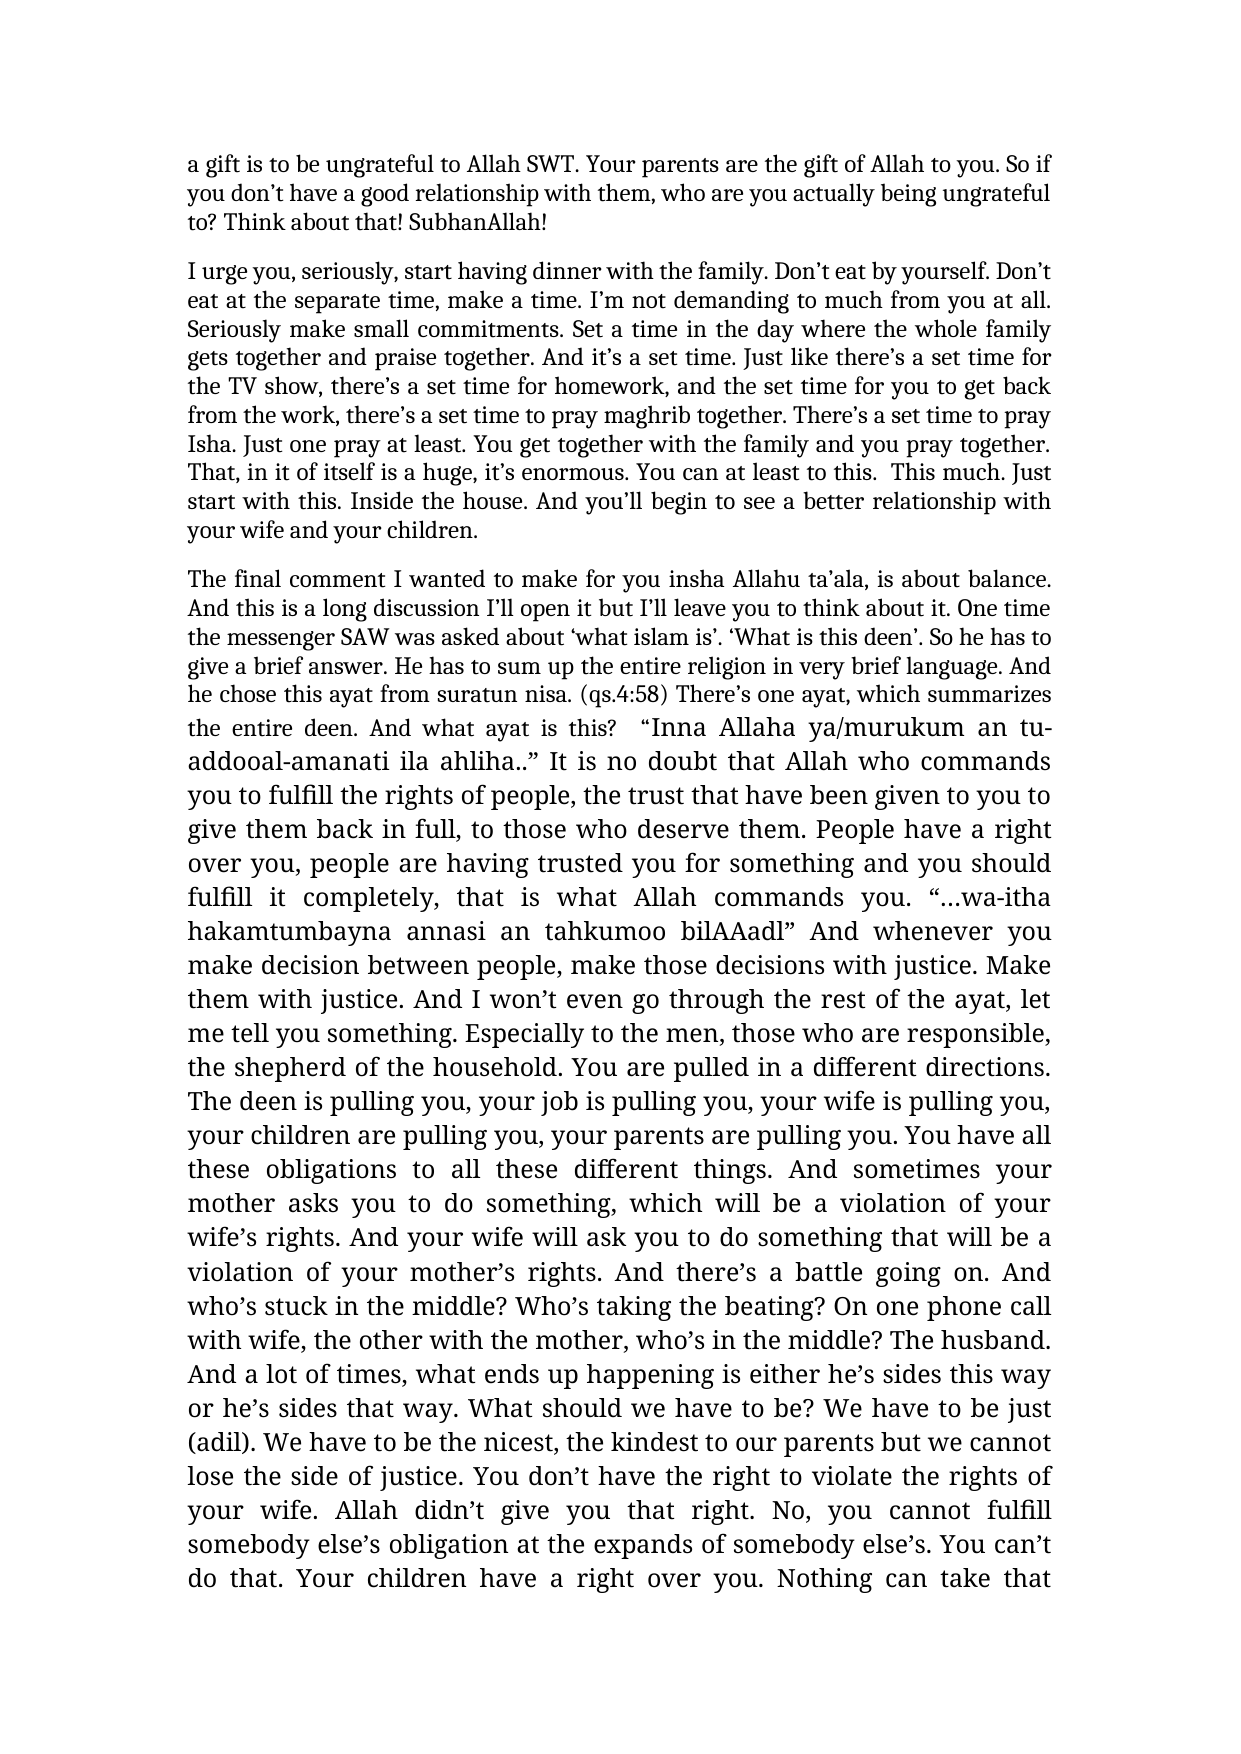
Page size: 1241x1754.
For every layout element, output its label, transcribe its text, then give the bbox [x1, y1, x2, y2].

text I urge you, seriously, start having dinner with the family. Don’t eat by yourself. Don’t eat at the separate time, make a time. I’m not demanding to much from you at all. Seriously make small commitments. Set a time in the day where the whole family gets together and praise together. And it’s a set time. Just like there’s a set time for the TV show, there’s a set time for homework, and the set time for you to get back from the work, there’s a set time to pray maghrib together. There’s a set time to pray Isha. Just one pray at least. You get together with the family and you pray together. That, in it of itself is a huge, it’s enormous. You can at least to this. This much. Just start with this. Inside the house. And you’ll begin to see a better relationship with your wife and your children. [187, 257, 1053, 544]
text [187, 565, 1053, 1595]
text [187, 150, 1053, 236]
